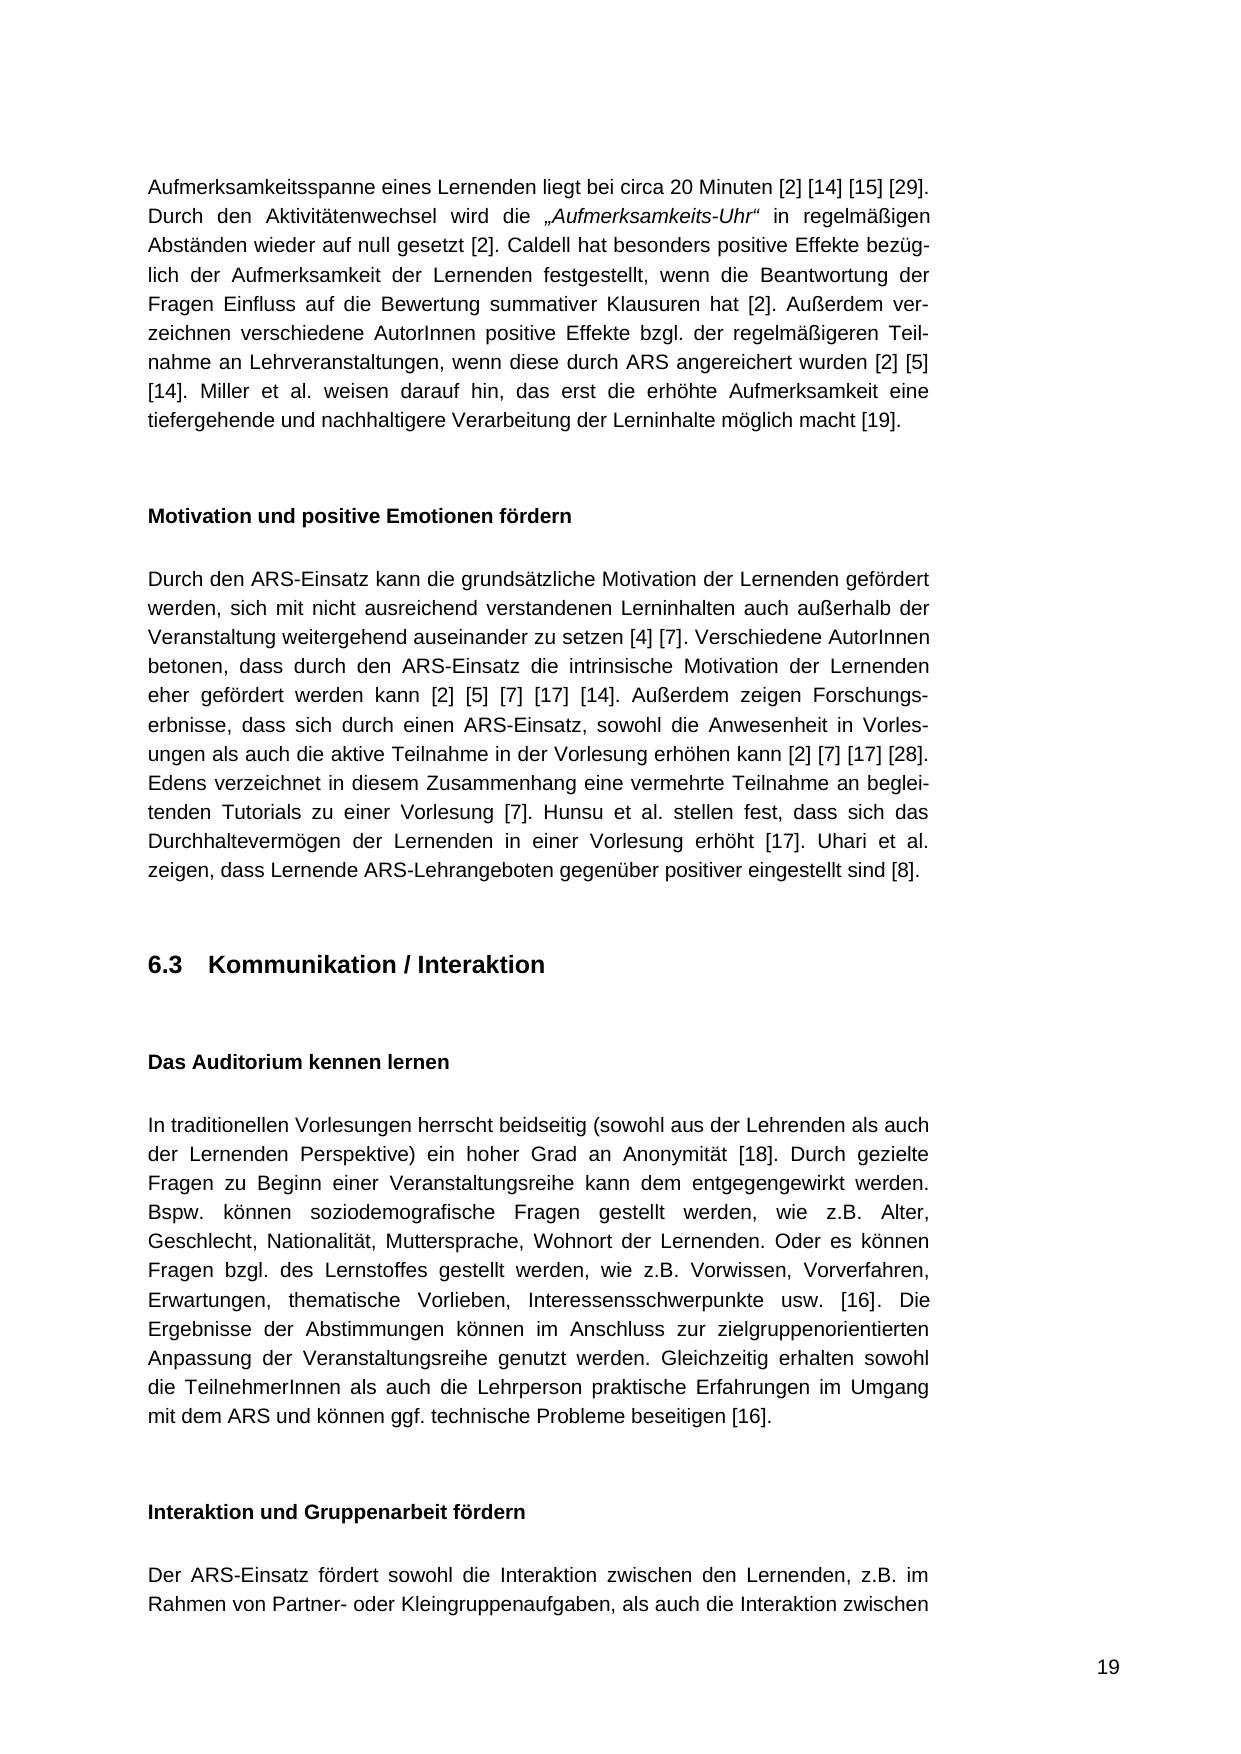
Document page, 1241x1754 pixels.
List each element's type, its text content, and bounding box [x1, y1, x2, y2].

subtitle Kommunikation / Interaktion [148, 950, 930, 979]
subtitle Motivation und positive Emotionen fördern [148, 500, 930, 529]
subtitle Das Auditorium kennen lernen [148, 1046, 930, 1075]
subtitle Interaktion und Gruppenarbeit fördern [148, 1496, 930, 1525]
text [148, 1559, 930, 1617]
text In traditionellen Vorlesungen herrscht beidseitig (sowohl aus der Lehrenden als auch der Lernenden Perspektive) ein hoher Grad an Anonymität [18]. Durch gezielte Fragen zu Beginn einer Veranstaltungsreihe kann dem entgegengewirkt werden. Bspw. können soziodemografische Fragen gestellt werden, wie z.B. Alter, Geschlecht, Nationalität, Muttersprache, Wohnort der Lernenden. Oder es können Fragen bzgl. des Lernstoffes gestellt werden, wie z.B. Vorwissen, Vorverfahren, Erwartungen, thematische Vorlieben, Interessensschwerpunkte usw. [16]. Die Ergebnisse der Abstimmungen können im Anschluss zur zielgruppenorientierten Anpassung der Veranstaltungsreihe genutzt werden. Gleichzeitig erhalten sowohl die TeilnehmerInnen als auch die Lehrperson praktische Erfahrungen im Umgang mit dem ARS und können ggf. technische Probleme beseitigen [16]. [148, 1109, 930, 1429]
text Durch den ARS-Einsatz kann die grundsätzliche Motivation der Lernenden gefördert werden, sich mit nicht ausreichend verstandenen Lerninhalten auch außerhalb der Veranstaltung weitergehend auseinander zu setzen [4] [7]. Verschiedene AutorInnen betonen, dass durch den ARS-Einsatz die intrinsische Motivation der Lernenden eher gefördert werden kann [2] [5] [7] [17] [14]. Außerdem zeigen Forschungs-erbnisse, dass sich durch einen ARS-Einsatz, sowohl die Anwesenheit in Vorles-ungen als auch die aktive Teilnahme in der Vorlesung erhöhen kann [2] [7] [17] [28]. Edens verzeichnet in diesem Zusammenhang eine vermehrte Teilnahme an beglei-tenden Tutorials zu einer Vorlesung [7]. Hunsu et al. stellen fest, dass sich das Durchhaltevermögen der Lernenden in einer Vorlesung erhöht [17]. Uhari et al. zeigen, dass Lernende ARS-Lehrangeboten gegenüber positiver eingestellt sind [8]. [148, 563, 930, 884]
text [148, 171, 930, 434]
